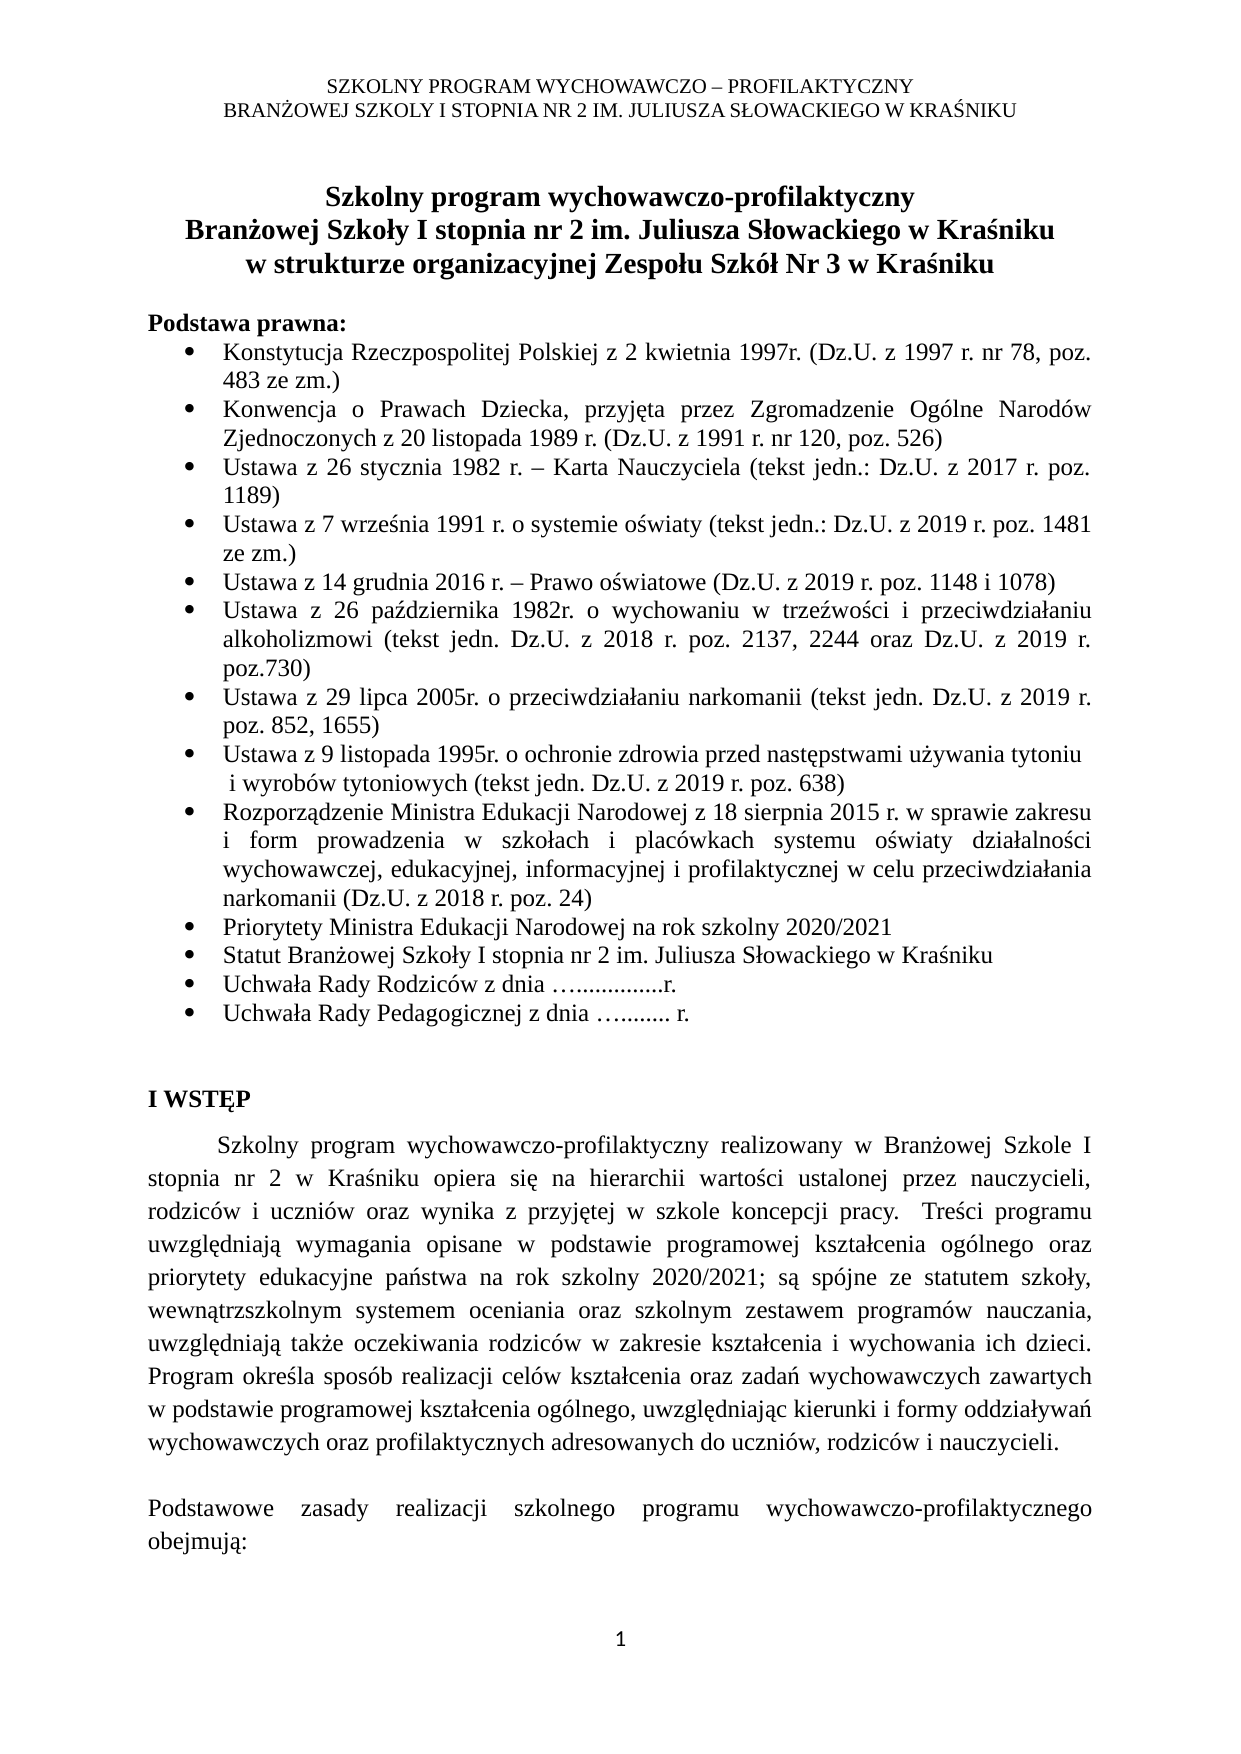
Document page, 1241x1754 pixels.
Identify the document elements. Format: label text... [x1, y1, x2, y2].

list Ustawa z 14 grudnia 2016 r. – Prawo oświatowe (Dz.U. z 2019 r. poz. 1148 i 1078) [185, 567, 1093, 596]
text w strukturze organizacyjnej Zespołu Szkół Nr 3 w Kraśniku [148, 246, 1093, 279]
list Rozporządzenie Ministra Edukacji Narodowej z 18 sierpnia 2015 r. w sprawie zakresu i form prowadzenia w szkołach i placówkach systemu oświaty działalności wychowawczej, edukacyjnej, informacyjnej i profilaktycznej w celu przeciwdziałania narkomanii (Dz.U. z 2018 r. poz. 24) [185, 797, 1093, 912]
list Ustawa z 26 stycznia 1982 r. – Karta Nauczyciela (tekst jedn.: Dz.U. z 2017 r. poz. 1189) [185, 452, 1093, 509]
list Statut Branżowej Szkoły I stopnia nr 2 im. Juliusza Słowackiego w Kraśniku [185, 941, 1093, 969]
text Podstawa prawna: [148, 308, 1093, 337]
list Uchwała Rady Pedagogicznej z dnia …........ r. [185, 998, 1093, 1027]
list i wyrobów tytoniowych (tekst jedn. Dz.U. z 2019 r. poz. 638) [223, 768, 1093, 797]
list Priorytety Ministra Edukacji Narodowej na rok szkolny 2020/2021 [185, 912, 1093, 941]
list Ustawa z 29 lipca 2005r. o przeciwdziałaniu narkomanii (tekst jedn. Dz.U. z 2019 r. poz. 852, 1655) [185, 682, 1093, 739]
list Ustawa z 9 listopada 1995r. o ochronie zdrowia przed następstwami używania tytoniu [185, 739, 1093, 768]
text Branżowej Szkoły I stopnia nr 2 im. Juliusza Słowackiego w Kraśniku [148, 212, 1093, 246]
list Konstytucja Rzeczpospolitej Polskiej z 2 kwietnia 1997r. (Dz.U. z 1997 r. nr 78, poz. 483 ze zm.) [185, 337, 1093, 394]
list Uchwała Rady Rodziców z dnia …..............r. [185, 969, 1093, 998]
list Konwencja o Prawach Dziecka, przyjęta przez Zgromadzenie Ogólne Narodów Zjednoczonych z 20 listopada 1989 r. (Dz.U. z 1991 r. nr 120, poz. 526) [185, 394, 1093, 452]
text Szkolny program wychowawczo-profilaktyczny [148, 179, 1093, 212]
list Ustawa z 26 października 1982r. o wychowaniu w trzeźwości i przeciwdziałaniu alkoholizmowi (tekst jedn. Dz.U. z 2018 r. poz. 2137, 2244 oraz Dz.U. z 2019 r. poz.730) [185, 596, 1093, 682]
list Ustawa z 7 września 1991 r. o systemie oświaty (tekst jedn.: Dz.U. z 2019 r. poz. 1481 ze zm.) [185, 509, 1093, 567]
text I WSTĘP [148, 1084, 1093, 1113]
text Podstawowe zasady realizacji szkolnego programu wychowawczo-profilaktycznego obejmują: [148, 1493, 1093, 1555]
text Szkolny program wychowawczo-profilaktyczny realizowany w Branżowej Szkole I stopnia nr 2 w Kraśniku opiera się na hierarchii wartości ustalonej przez nauczycieli, rodziców i uczniów oraz wynika z przyjętej w szkole koncepcji pracy. Treści programu uwzględniają wymagania opisane w podstawie programowej kształcenia ogólnego oraz priorytety edukacyjne państwa na rok szkolny 2020/2021; są spójne ze statutem szkoły, wewnątrzszkolnym systemem oceniania oraz szkolnym zestawem programów nauczania, uwzględniają także oczekiwania rodziców w zakresie kształcenia i wychowania ich dzieci. Program określa sposób realizacji celów kształcenia oraz zadań wychowawczych zawartych w podstawie programowej kształcenia ogólnego, uwzględniając kierunki i formy oddziaływań wychowawczych oraz profilaktycznych adresowanych do uczniów, rodziców i nauczycieli. [148, 1130, 1093, 1456]
